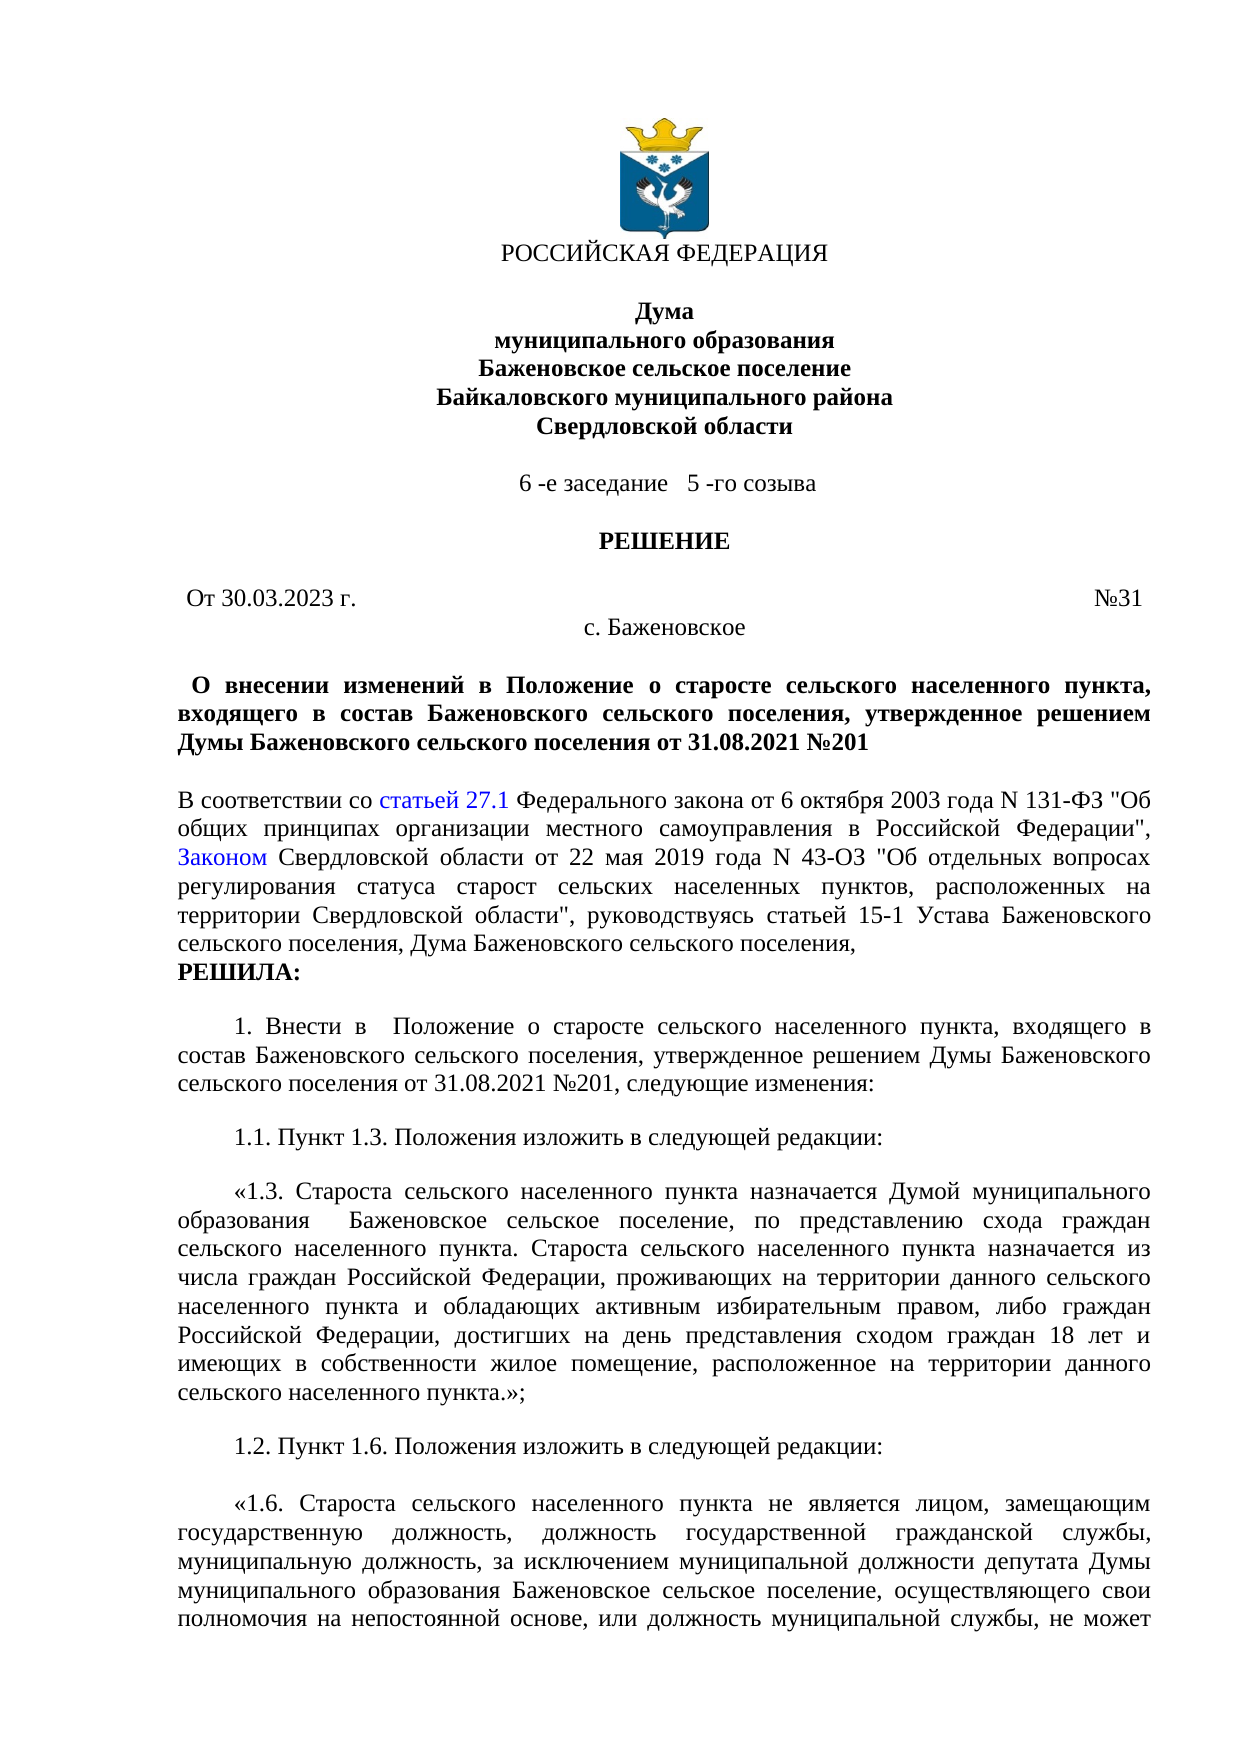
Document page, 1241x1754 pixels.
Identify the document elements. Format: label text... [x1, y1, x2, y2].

text РЕШЕНИЕ [177, 526, 1152, 555]
text От 30.03.2023 г. №31 [177, 583, 1152, 612]
text с. Баженовское [177, 612, 1152, 641]
text Дума [177, 296, 1152, 325]
text 1.2. Пункт 1.6. Положения изложить в следующей редакции: [177, 1431, 1152, 1460]
text «1.3. Староста сельского населенного пункта назначается Думой муниципального образования Баженовское сельское поселение, по представлению схода граждан сельского населенного пункта. Староста сельского населенного пункта назначается из числа граждан Российской Федерации, проживающих на территории данного сельского населенного пункта и обладающих активным избирательным правом, либо граждан Российской Федерации, достигших на день представления сходом граждан 18 лет и имеющих в собственности жилое помещение, расположенное на территории данного сельского населенного пункта.»; [177, 1176, 1152, 1406]
text О внесении изменений в Положение о старосте сельского населенного пункта, входящего в состав Баженовского сельского поселения, утвержденное решением Думы Баженовского сельского поселения от 31.08.2021 №201 [177, 670, 1152, 756]
text Свердловской области [177, 411, 1152, 440]
text Баженовское сельское поселение [177, 353, 1152, 382]
text 1.1. Пункт 1.3. Положения изложить в следующей редакции: [177, 1122, 1152, 1151]
text В соответствии со статьей 27.1 Федерального закона от 6 октября 2003 года N 131-ФЗ "Об общих принципах организации местного самоуправления в Российской Федерации", Законом Свердловской области от 22 мая 2019 года N 43-ОЗ "Об отдельных вопросах регулирования статуса старост сельских населенных пунктов, расположенных на территории Свердловской области", руководствуясь статьей 15-1 Устава Баженовского сельского поселения, Дума Баженовского сельского поселения, [177, 785, 1152, 957]
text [177, 1488, 1152, 1632]
text 6 -е заседание 5 -го созыва [177, 468, 1152, 497]
picture [620, 118, 709, 239]
text Российская Федерация [177, 238, 1152, 267]
text 1. Внести в Положение о старосте сельского населенного пункта, входящего в состав Баженовского сельского поселения, утвержденное решением Думы Баженовского сельского поселения от 31.08.2021 №201, следующие изменения: [177, 1011, 1152, 1097]
text Байкаловского муниципального района [177, 382, 1152, 411]
text РЕШИЛА: [177, 957, 1152, 986]
text муниципального образования [177, 325, 1152, 353]
